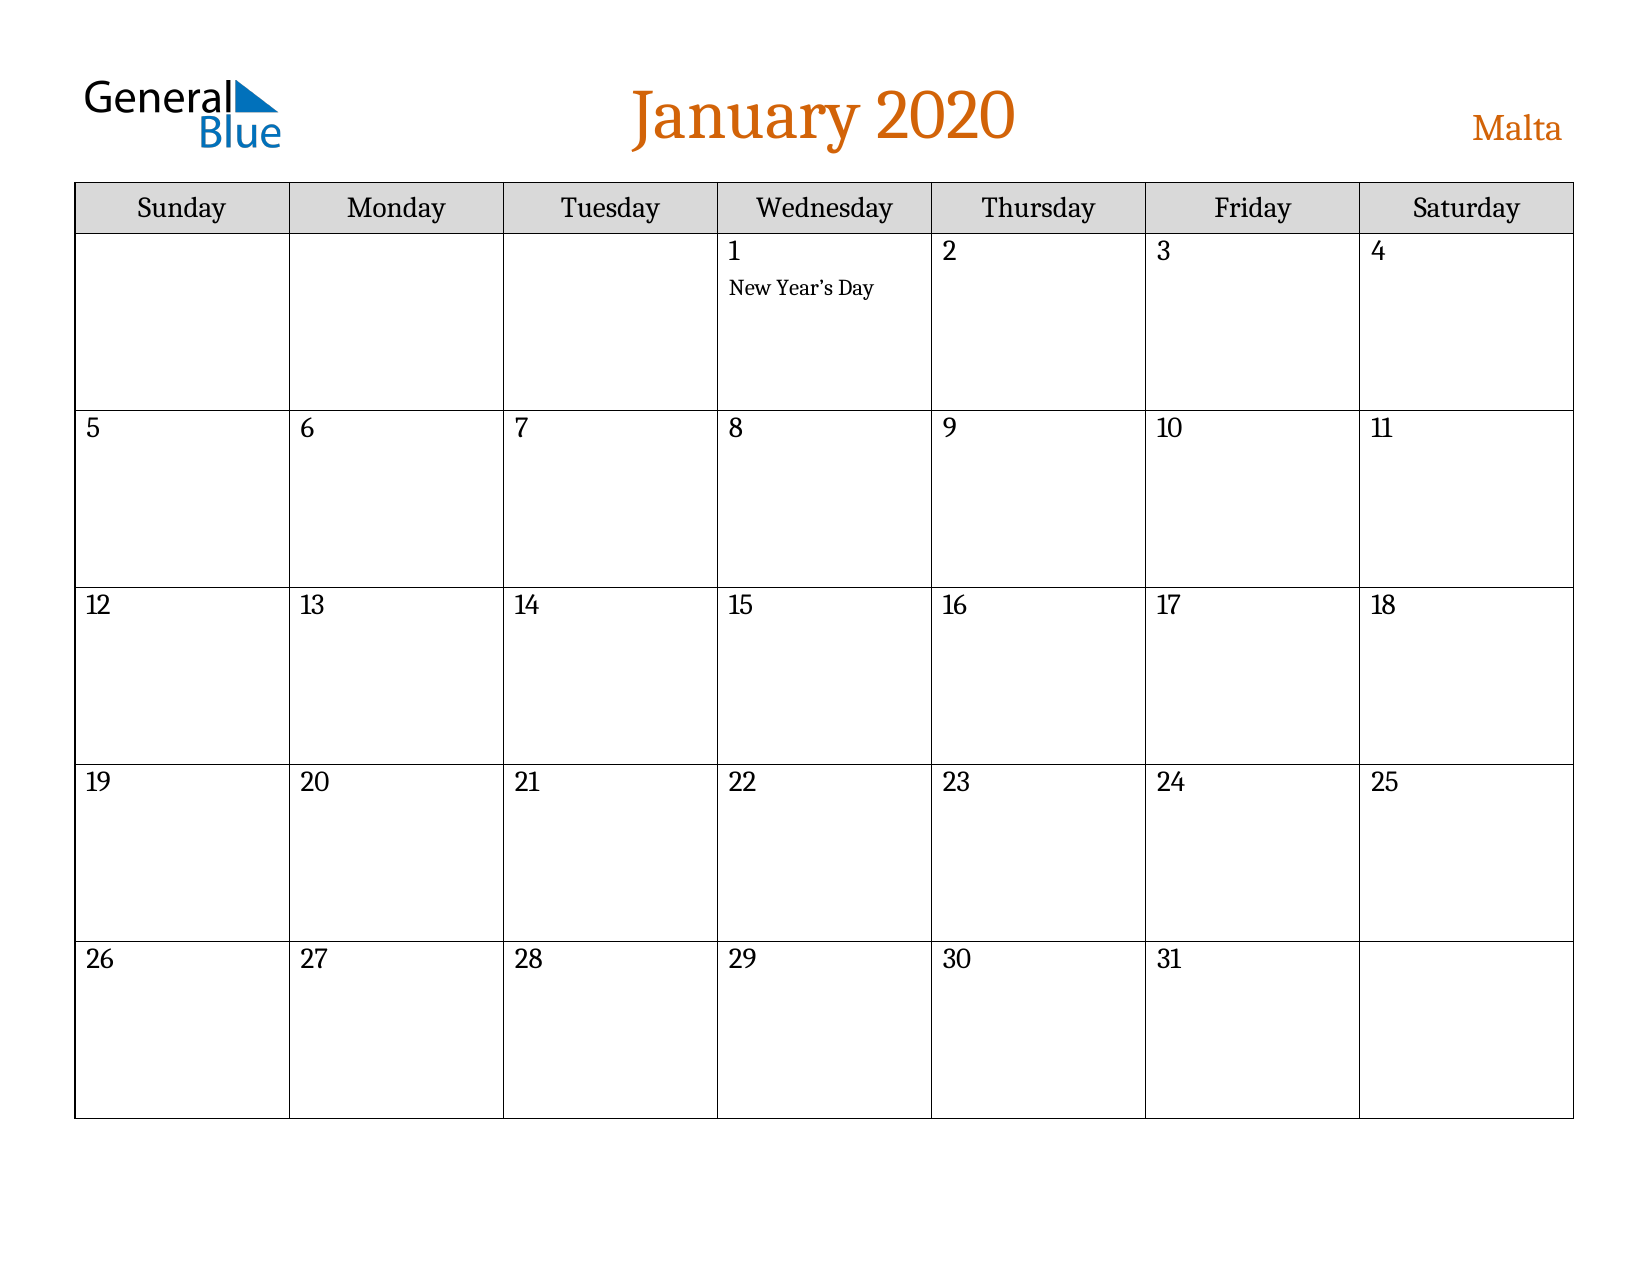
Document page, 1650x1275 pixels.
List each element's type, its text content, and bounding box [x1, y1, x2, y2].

table_cell 24 [1146, 765, 1359, 806]
table_cell [718, 629, 931, 764]
table_cell 6 [290, 411, 503, 452]
table_cell [76, 806, 289, 941]
table_cell 26 [76, 942, 289, 983]
table_cell 28 [504, 942, 717, 983]
table_cell [932, 983, 1145, 1118]
table_cell 22 [718, 765, 931, 806]
table_cell [504, 629, 717, 764]
table_cell [504, 452, 717, 587]
table_cell 20 [290, 765, 503, 806]
table_cell [1146, 629, 1359, 764]
table_cell 4 [1360, 234, 1573, 275]
table_cell [932, 806, 1145, 941]
table_cell 25 [1360, 765, 1573, 806]
table_header [75, 75, 503, 182]
table_cell [718, 806, 931, 941]
table_cell 30 [932, 942, 1145, 983]
table_cell [290, 983, 503, 1118]
table_cell 5 [76, 411, 289, 452]
table_cell 9 [932, 411, 1145, 452]
table_cell Wednesday [718, 183, 931, 233]
table_cell [932, 275, 1145, 410]
table_cell 3 [1146, 234, 1359, 275]
table_cell 29 [718, 942, 931, 983]
table_cell 17 [1146, 588, 1359, 629]
table_cell 2 [932, 234, 1145, 275]
table_cell [1360, 983, 1573, 1118]
table_cell [1360, 806, 1573, 941]
table_cell New Year’s Day [718, 275, 931, 410]
table_cell [718, 983, 931, 1118]
table_cell [1360, 629, 1573, 764]
table_cell 12 [76, 588, 289, 629]
table_cell [1146, 806, 1359, 941]
table_cell [290, 452, 503, 587]
table_cell Sunday [76, 183, 289, 233]
table_cell 1 [718, 234, 931, 275]
table_cell 11 [1360, 411, 1573, 452]
table_cell [1146, 275, 1359, 410]
table_cell 13 [290, 588, 503, 629]
table_cell Thursday [932, 183, 1145, 233]
table_cell [1360, 275, 1573, 410]
picture [85, 80, 281, 148]
table_cell Monday [290, 183, 503, 233]
table_cell 16 [932, 588, 1145, 629]
table_cell 14 [504, 588, 717, 629]
table_cell 23 [932, 765, 1145, 806]
table_cell [1146, 452, 1359, 587]
table_cell Friday [1146, 183, 1359, 233]
table_cell 27 [290, 942, 503, 983]
table_cell [290, 275, 503, 410]
table_cell Tuesday [504, 183, 717, 233]
table_cell [1146, 983, 1359, 1118]
table_cell [504, 983, 717, 1118]
table_cell [504, 234, 717, 275]
table_cell 10 [1146, 411, 1359, 452]
table_cell [76, 234, 289, 275]
table_cell [76, 275, 289, 410]
table_cell [290, 806, 503, 941]
table_cell 21 [504, 765, 717, 806]
table_cell [932, 452, 1145, 587]
table_cell [504, 275, 717, 410]
table_cell 18 [1360, 588, 1573, 629]
table_cell 15 [718, 588, 931, 629]
table_cell [1360, 942, 1573, 983]
table_cell [290, 234, 503, 275]
table_cell [76, 629, 289, 764]
table_header January 2020 [503, 75, 1146, 182]
table_cell [76, 452, 289, 587]
table_cell [1360, 452, 1573, 587]
table_cell [718, 452, 931, 587]
table_cell Saturday [1360, 183, 1573, 233]
table_cell 31 [1146, 942, 1359, 983]
table_cell [504, 806, 717, 941]
table_cell [76, 983, 289, 1118]
table_cell 8 [718, 411, 931, 452]
table_header Malta [1146, 75, 1574, 182]
table_cell [290, 629, 503, 764]
table_cell 19 [76, 765, 289, 806]
table_cell [932, 629, 1145, 764]
table_cell 7 [504, 411, 717, 452]
